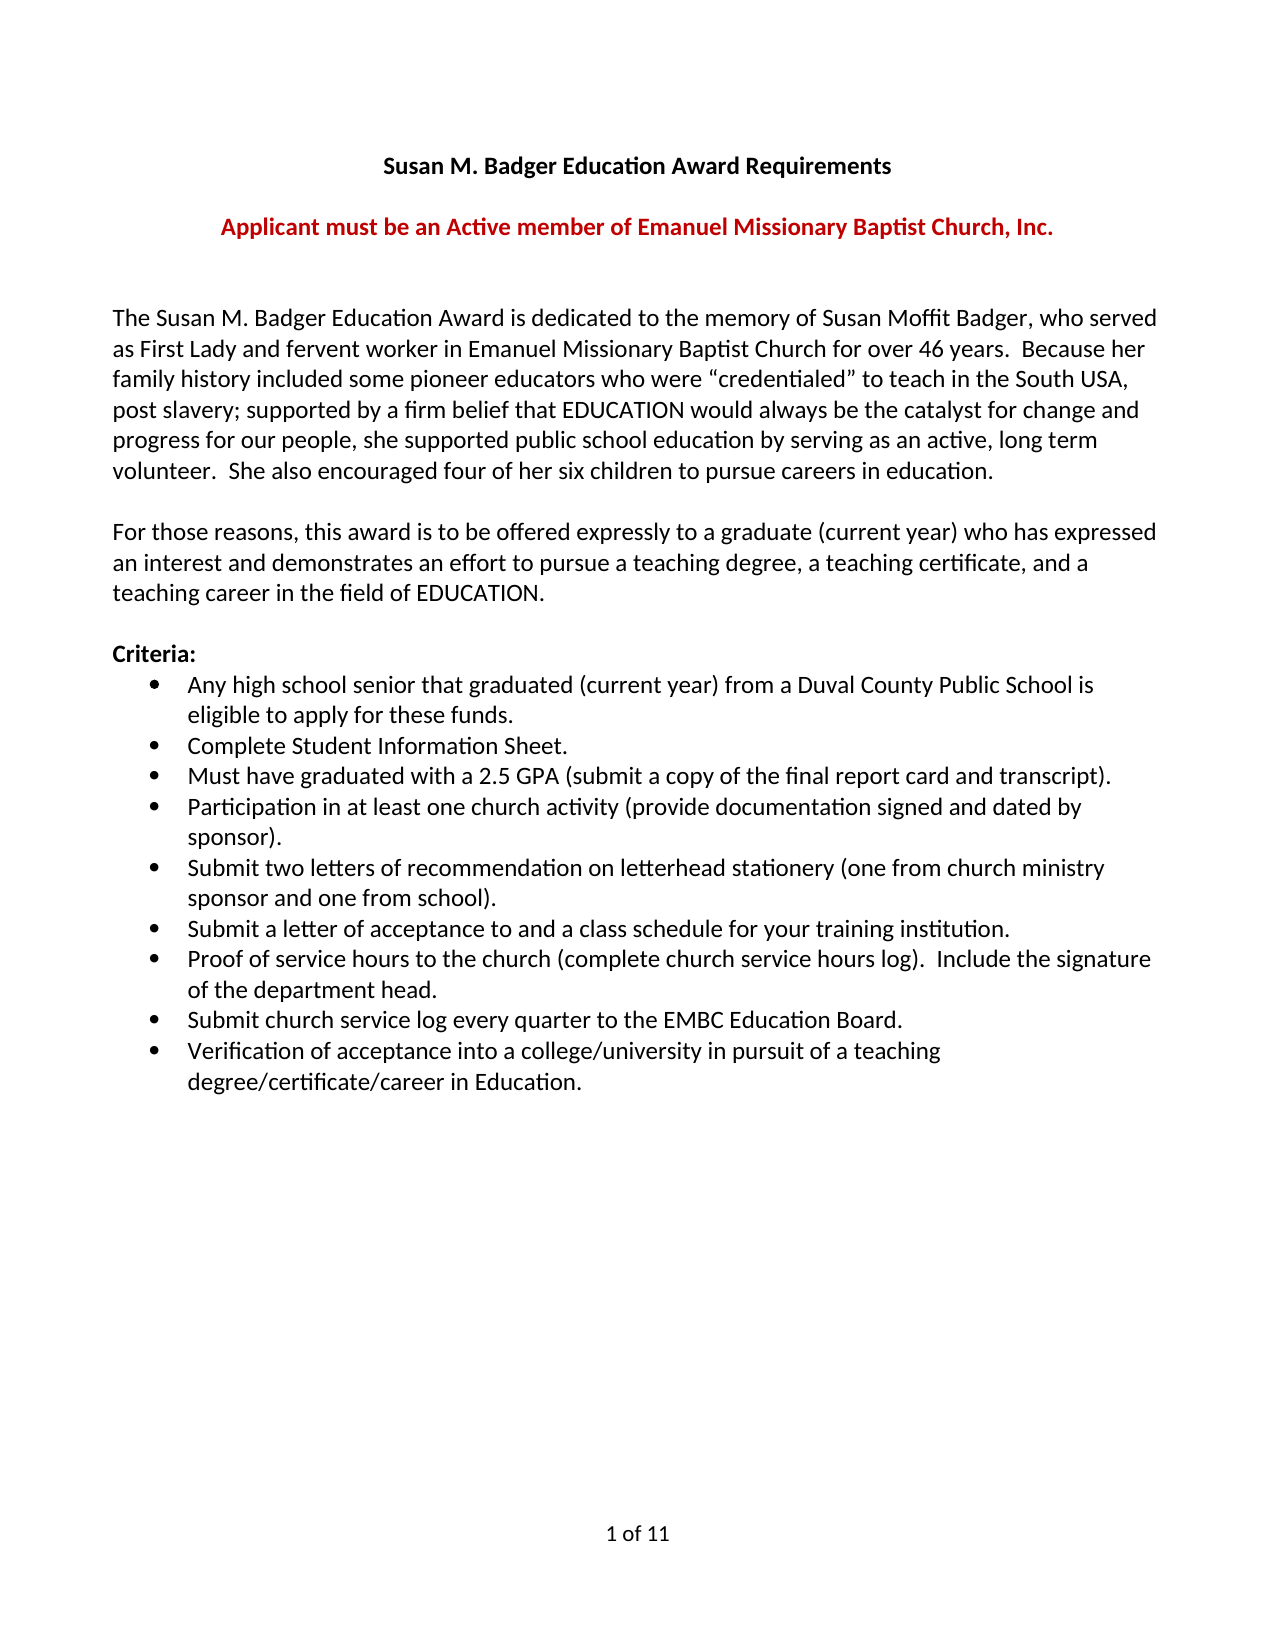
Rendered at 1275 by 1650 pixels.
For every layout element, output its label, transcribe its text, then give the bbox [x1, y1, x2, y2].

text Applicant must be an Active member of Emanuel Missionary Baptist Church, Inc. [112, 211, 1162, 242]
text For those reasons, this award is to be offered expressly to a graduate (current year) who has expressed an interest and demonstrates an effort to pursue a teaching degree, a teaching certificate, and a teaching career in the field of EDUCATION. [112, 516, 1162, 608]
list Submit two letters of recommendation on letterhead stationery (one from church ministry sponsor and one from school). [150, 852, 1162, 913]
list Verification of acceptance into a college/university in pursuit of a teaching degree/certificate/career in Education. [150, 1035, 1162, 1096]
list Participation in at least one church activity (provide documentation signed and dated by sponsor). [150, 791, 1162, 852]
list Complete Student Information Sheet. [150, 730, 1162, 760]
list Must have graduated with a 2.5 GPA (submit a copy of the final report card and transcript). [150, 760, 1162, 791]
text Criteria: [112, 638, 1162, 669]
list Submit a letter of acceptance to and a class schedule for your training institution. [150, 913, 1162, 943]
text Susan M. Badger Education Award Requirements [112, 150, 1162, 181]
list Submit church service log every quarter to the EMBC Education Board. [150, 1004, 1162, 1035]
text The Susan M. Badger Education Award is dedicated to the memory of Susan Moffit Badger, who served as First Lady and fervent worker in Emanuel Missionary Baptist Church for over 46 years. Because her family history included some pioneer educators who were “credentialed” to teach in the South USA, post slavery; supported by a firm belief that EDUCATION would always be the catalyst for change and progress for our people, she supported public school education by serving as an active, long term volunteer. She also encouraged four of her six children to pursue careers in education. [112, 303, 1162, 486]
list Any high school senior that graduated (current year) from a Duval County Public School is eligible to apply for these funds. [150, 669, 1162, 730]
list Proof of service hours to the church (complete church service hours log). Include the signature of the department head. [150, 943, 1162, 1004]
